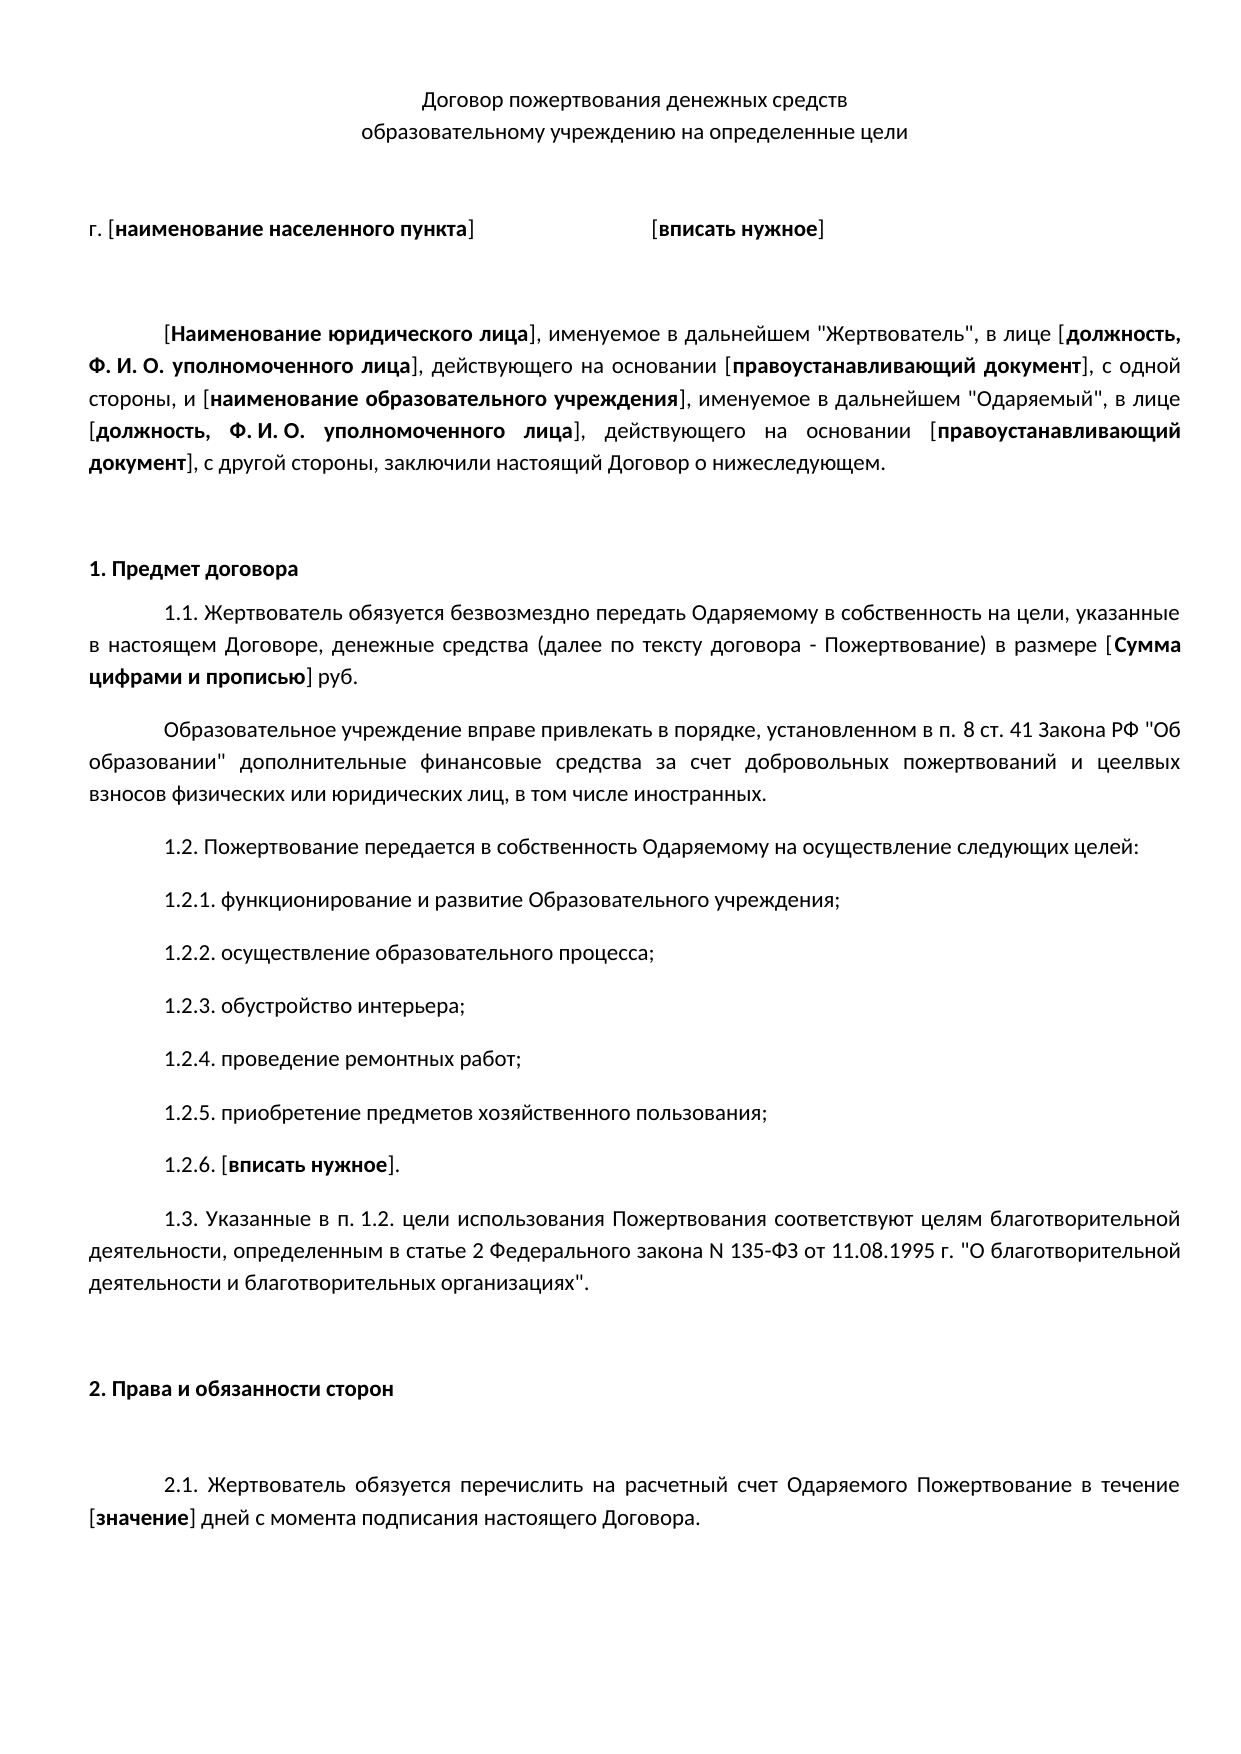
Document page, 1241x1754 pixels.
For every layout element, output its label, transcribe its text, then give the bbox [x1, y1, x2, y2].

text 1.2.6. [вписать нужное]. [89, 1151, 1181, 1179]
text 1.2.1. функционирование и развитие Образовательного учреждения; [89, 886, 1181, 913]
text 1.2.5. приобретение предметов хозяйственного пользования; [89, 1098, 1181, 1126]
text 1.2.3. обустройство интерьера; [89, 992, 1181, 1019]
text [Наименование юридического лица], именуемое в дальнейшем "Жертвователь", в лице [должность, Ф. И. О. уполномоченного лица], действующего на основании [правоустанавливающий документ], с одной стороны, и [наименование образовательного учреждения], именуемое в дальнейшем "Одаряемый", в лице [должность, Ф. И. О. уполномоченного лица], действующего на основании [правоустанавливающий документ], с другой стороны, заключили настоящий Договор о нижеследующем. [89, 319, 1181, 476]
text 2.1. Жертвователь обязуется перечислить на расчетный счет Одаряемого Пожертвование в течение [значение] дней с момента подписания настоящего Договора. [89, 1471, 1181, 1531]
text Образовательное учреждение вправе привлекать в порядке, установленном в п. 8 ст. 41 Закона РФ "Об образовании" дополнительные финансовые средства за счет добровольных пожертвований и цеелвых взносов физических или юридических лиц, в том числе иностранных. [89, 715, 1181, 807]
text 1.2. Пожертвование передается в собственность Одаряемому на осуществление следующих целей: [89, 832, 1181, 861]
text 2. Права и обязанности сторон [89, 1374, 1181, 1402]
text Договор пожертвования денежных средств образовательному учреждению на определенные цели [89, 85, 1181, 145]
table_header [вписать нужное] [640, 214, 1111, 266]
table_header г. [наименование населенного пункта] [78, 214, 640, 266]
text 1. Предмет договора [89, 554, 1181, 582]
text 1.2.4. проведение ремонтных работ; [89, 1044, 1181, 1073]
text 1.3. Указанные в п. 1.2. цели использования Пожертвования соответствуют целям благотворительной деятельности, определенным в статье 2 Федерального закона N 135-ФЗ от 11.08.1995 г. "О благотворительной деятельности и благотворительных организациях". [89, 1204, 1181, 1296]
text 1.1. Жертвователь обязуется безвозмездно передать Одаряемому в собственность на цели, указанные в настоящем Договоре, денежные средства (далее по тексту договора - Пожертвование) в размере [Сумма цифрами и прописью] руб. [89, 598, 1181, 690]
text 1.2.2. осуществление образовательного процесса; [89, 938, 1181, 967]
